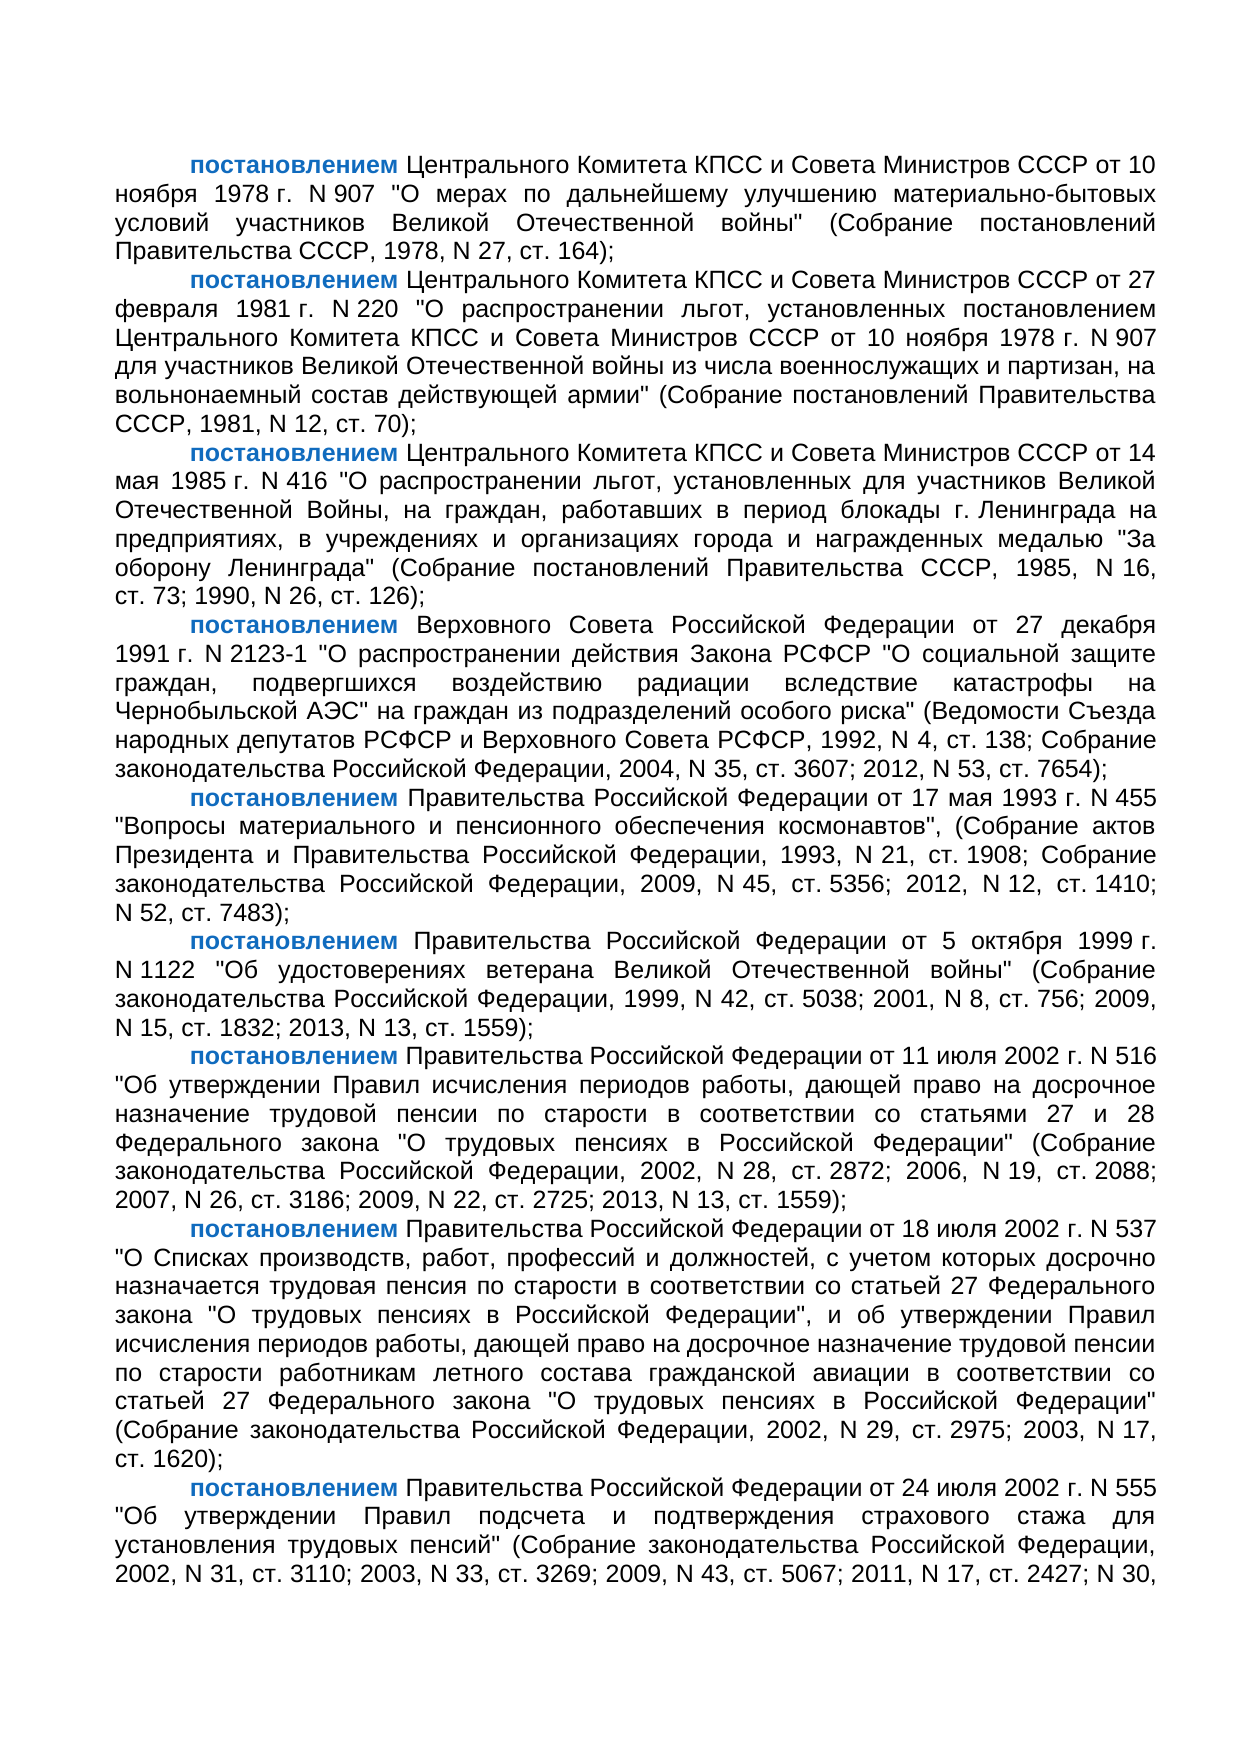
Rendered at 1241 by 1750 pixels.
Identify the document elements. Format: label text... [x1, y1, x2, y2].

text постановлением Правительства Российской Федерации от 18 июля 2002 г. N 537 "О Списках производств, работ, профессий и должностей, с учетом которых досрочно назначается трудовая пенсия по старости в соответствии со статьей 27 Федерального закона "О трудовых пенсиях в Российской Федерации", и об утверждении Правил исчисления периодов работы, дающей право на досрочное назначение трудовой пенсии по старости работникам летного состава гражданской авиации в соответствии со статьей 27 Федерального закона "О трудовых пенсиях в Российской Федерации" (Собрание законодательства Российской Федерации, 2002, N 29, ст. 2975; 2003, N 17, ст. 1620); [114, 1214, 1157, 1472]
text постановлением Правительства Российской Федерации от 11 июля 2002 г. N 516 "Об утверждении Правил исчисления периодов работы, дающей право на досрочное назначение трудовой пенсии по старости в соответствии со статьями 27 и 28 Федерального закона "О трудовых пенсиях в Российской Федерации" (Собрание законодательства Российской Федерации, 2002, N 28, ст. 2872; 2006, N 19, ст. 2088; 2007, N 26, ст. 3186; 2009, N 22, ст. 2725; 2013, N 13, ст. 1559); [114, 1041, 1157, 1214]
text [114, 1472, 1157, 1587]
text постановлением Центрального Комитета КПСС и Совета Министров СССР от 14 мая 1985 г. N 416 "О распространении льгот, установленных для участников Великой Отечественной Войны, на граждан, работавших в период блокады г. Ленинграда на предприятиях, в учреждениях и организациях города и награжденных медалью "За оборону Ленинграда" (Собрание постановлений Правительства СССР, 1985, N 16, ст. 73; 1990, N 26, ст. 126); [114, 437, 1157, 610]
text постановлением Правительства Российской Федерации от 5 октября 1999 г. N 1122 "Об удостоверениях ветерана Великой Отечественной войны" (Собрание законодательства Российской Федерации, 1999, N 42, ст. 5038; 2001, N 8, ст. 756; 2009, N 15, ст. 1832; 2013, N 13, ст. 1559); [114, 926, 1157, 1041]
text постановлением Правительства Российской Федерации от 17 мая 1993 г. N 455 "Вопросы материального и пенсионного обеспечения космонавтов", (Собрание актов Президента и Правительства Российской Федерации, 1993, N 21, ст. 1908; Собрание законодательства Российской Федерации, 2009, N 45, ст. 5356; 2012, N 12, ст. 1410; N 52, ст. 7483); [114, 782, 1157, 926]
text постановлением Центрального Комитета КПСС и Совета Министров СССР от 10 ноября 1978 г. N 907 "О мерах по дальнейшему улучшению материально-бытовых условий участников Великой Отечественной войны" (Собрание постановлений Правительства СССР, 1978, N 27, ст. 164); [114, 150, 1157, 265]
text постановлением Центрального Комитета КПСС и Совета Министров СССР от 27 февраля 1981 г. N 220 "О распространении льгот, установленных постановлением Центрального Комитета КПСС и Совета Министров СССР от 10 ноября 1978 г. N 907 для участников Великой Отечественной войны из числа военнослужащих и партизан, на вольнонаемный состав действующей армии" (Собрание постановлений Правительства СССР, 1981, N 12, ст. 70); [114, 265, 1157, 437]
text постановлением Верховного Совета Российской Федерации от 27 декабря 1991 г. N 2123-1 "О распространении действия Закона РСФСР "О социальной защите граждан, подвергшихся воздействию радиации вследствие катастрофы на Чернобыльской АЭС" на граждан из подразделений особого риска" (Ведомости Съезда народных депутатов РСФСР и Верховного Совета РСФСР, 1992, N 4, ст. 138; Собрание законодательства Российской Федерации, 2004, N 35, ст. 3607; 2012, N 53, ст. 7654); [114, 610, 1157, 782]
